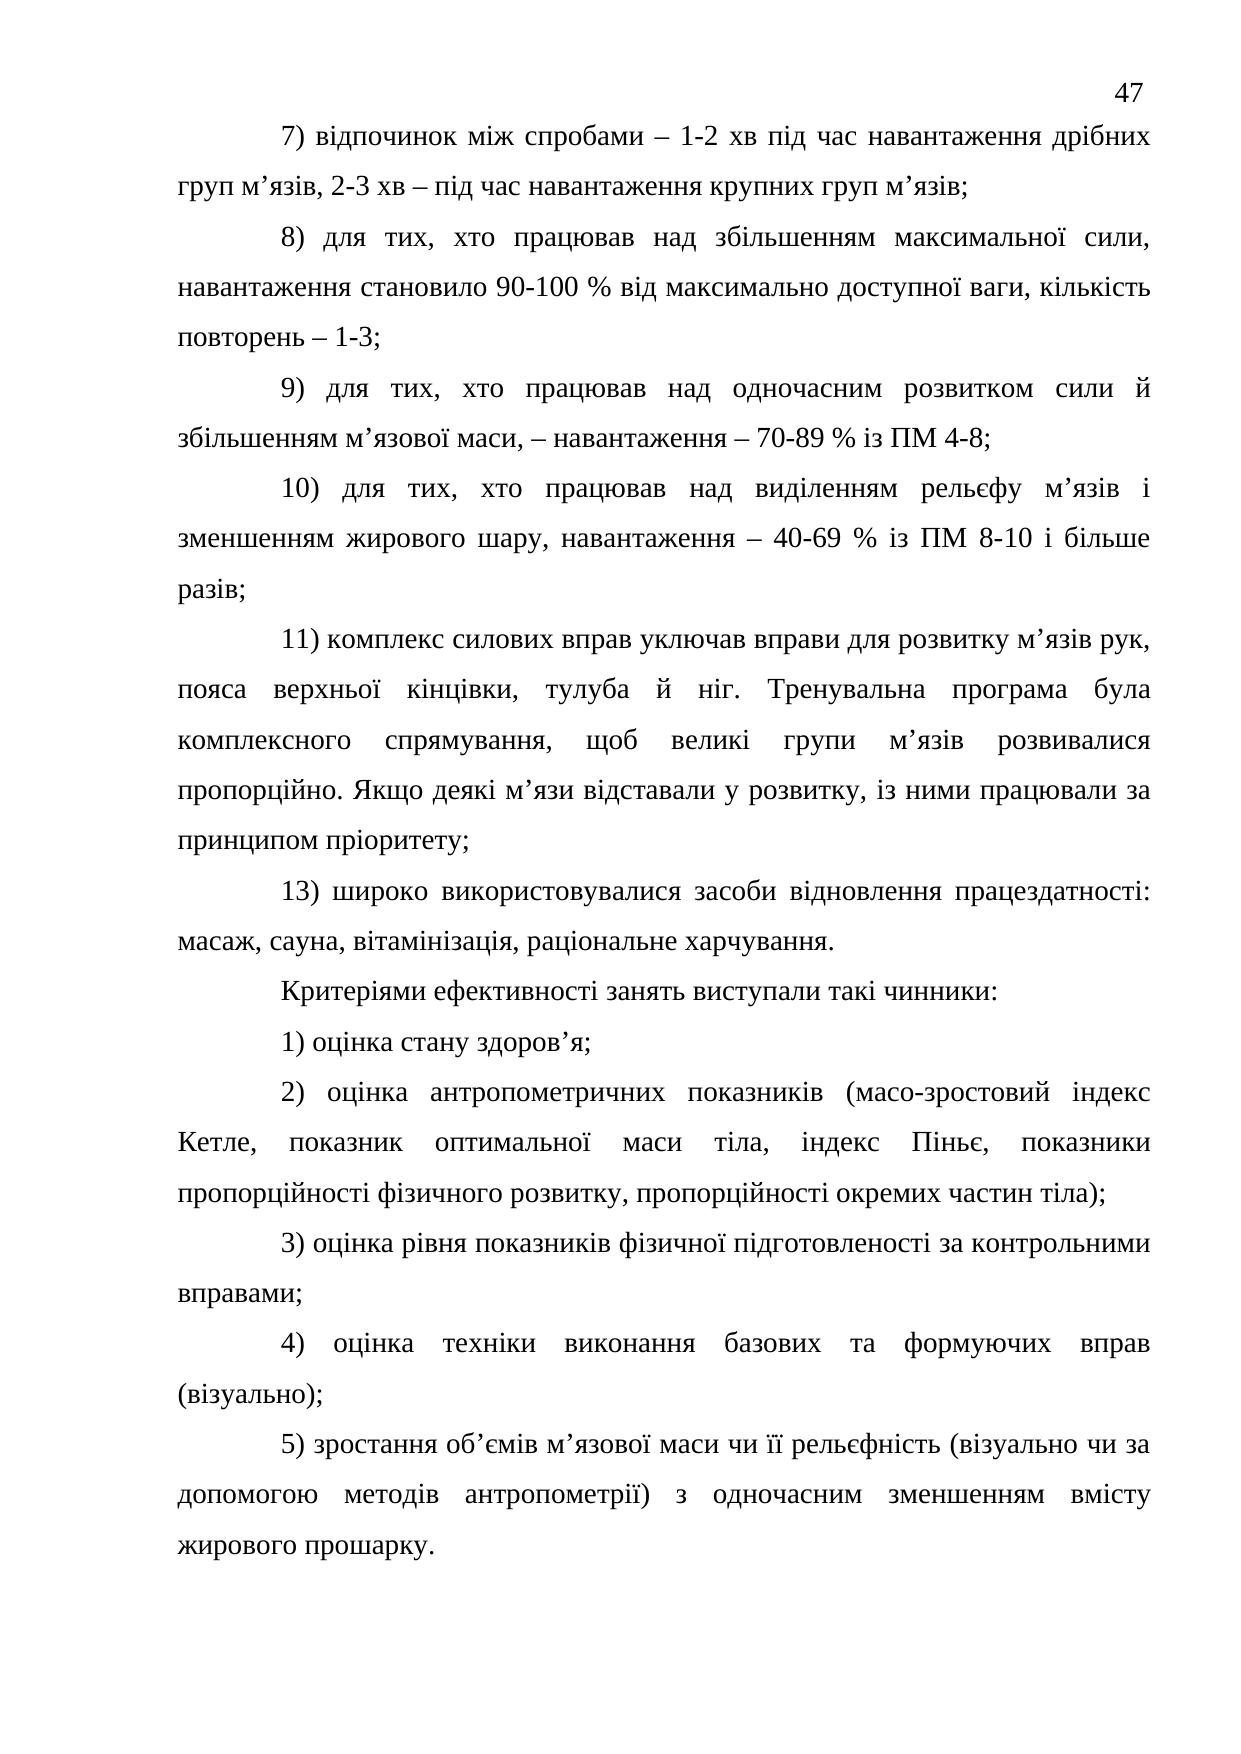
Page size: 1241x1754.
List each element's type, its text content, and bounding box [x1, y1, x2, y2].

text 7) відпочинок між спробами – 1-2 хв під час навантаження дрібних груп м’язів, 2-3 хв – під час навантаження крупних груп м’язів; [177, 118, 1152, 202]
text 4) оцінка техніки виконання базових та формуючих вправ (візуально); [177, 1326, 1152, 1409]
text 3) оцінка рівня показників фізичної підготовленості за контрольними вправами; [177, 1225, 1152, 1309]
text 5) зростання об’ємів м’язової маси чи її рельєфність (візуально чи за допомогою методів антропометрії) з одночасним зменшенням вмісту жирового прошарку. [177, 1426, 1152, 1560]
text 13) широко використовувалися засоби відновлення працездатності: масаж, сауна, вітамінізація, раціональне харчування. [177, 873, 1152, 957]
text 11) комплекс силових вправ уключав вправи для розвитку м’язів рук, пояса верхньої кінцівки, тулуба й ніг. Тренувальна програма була комплексного спрямування, щоб великі групи м’язів розвивалися пропорційно. Якщо деякі м’язи відставали у розвитку, із ними працювали за принципом пріоритету; [177, 621, 1152, 856]
text 2) оцінка антропометричних показників (масо-зростовий індекс Кетле, показник оптимальної маси тіла, індекс Піньє, показники пропорційності фізичного розвитку, пропорційності окремих частин тіла); [177, 1074, 1152, 1208]
text 1) оцінка стану здоров’я; [177, 1024, 1152, 1057]
text 10) для тих, хто працював над виділенням рельєфу м’язів і зменшенням жирового шару, навантаження – 40-69 % із ПМ 8-10 і більше разів; [177, 470, 1152, 604]
text Критеріями ефективності занять виступали такі чинники: [177, 973, 1152, 1007]
text 9) для тих, хто працював над одночасним розвитком сили й збільшенням м’язової маси, – навантаження – 70-89 % із ПМ 4-8; [177, 370, 1152, 453]
text 8) для тих, хто працював над збільшенням максимальної сили, навантаження становило 90-100 % від максимально доступної ваги, кількість повторень – 1-3; [177, 219, 1152, 353]
